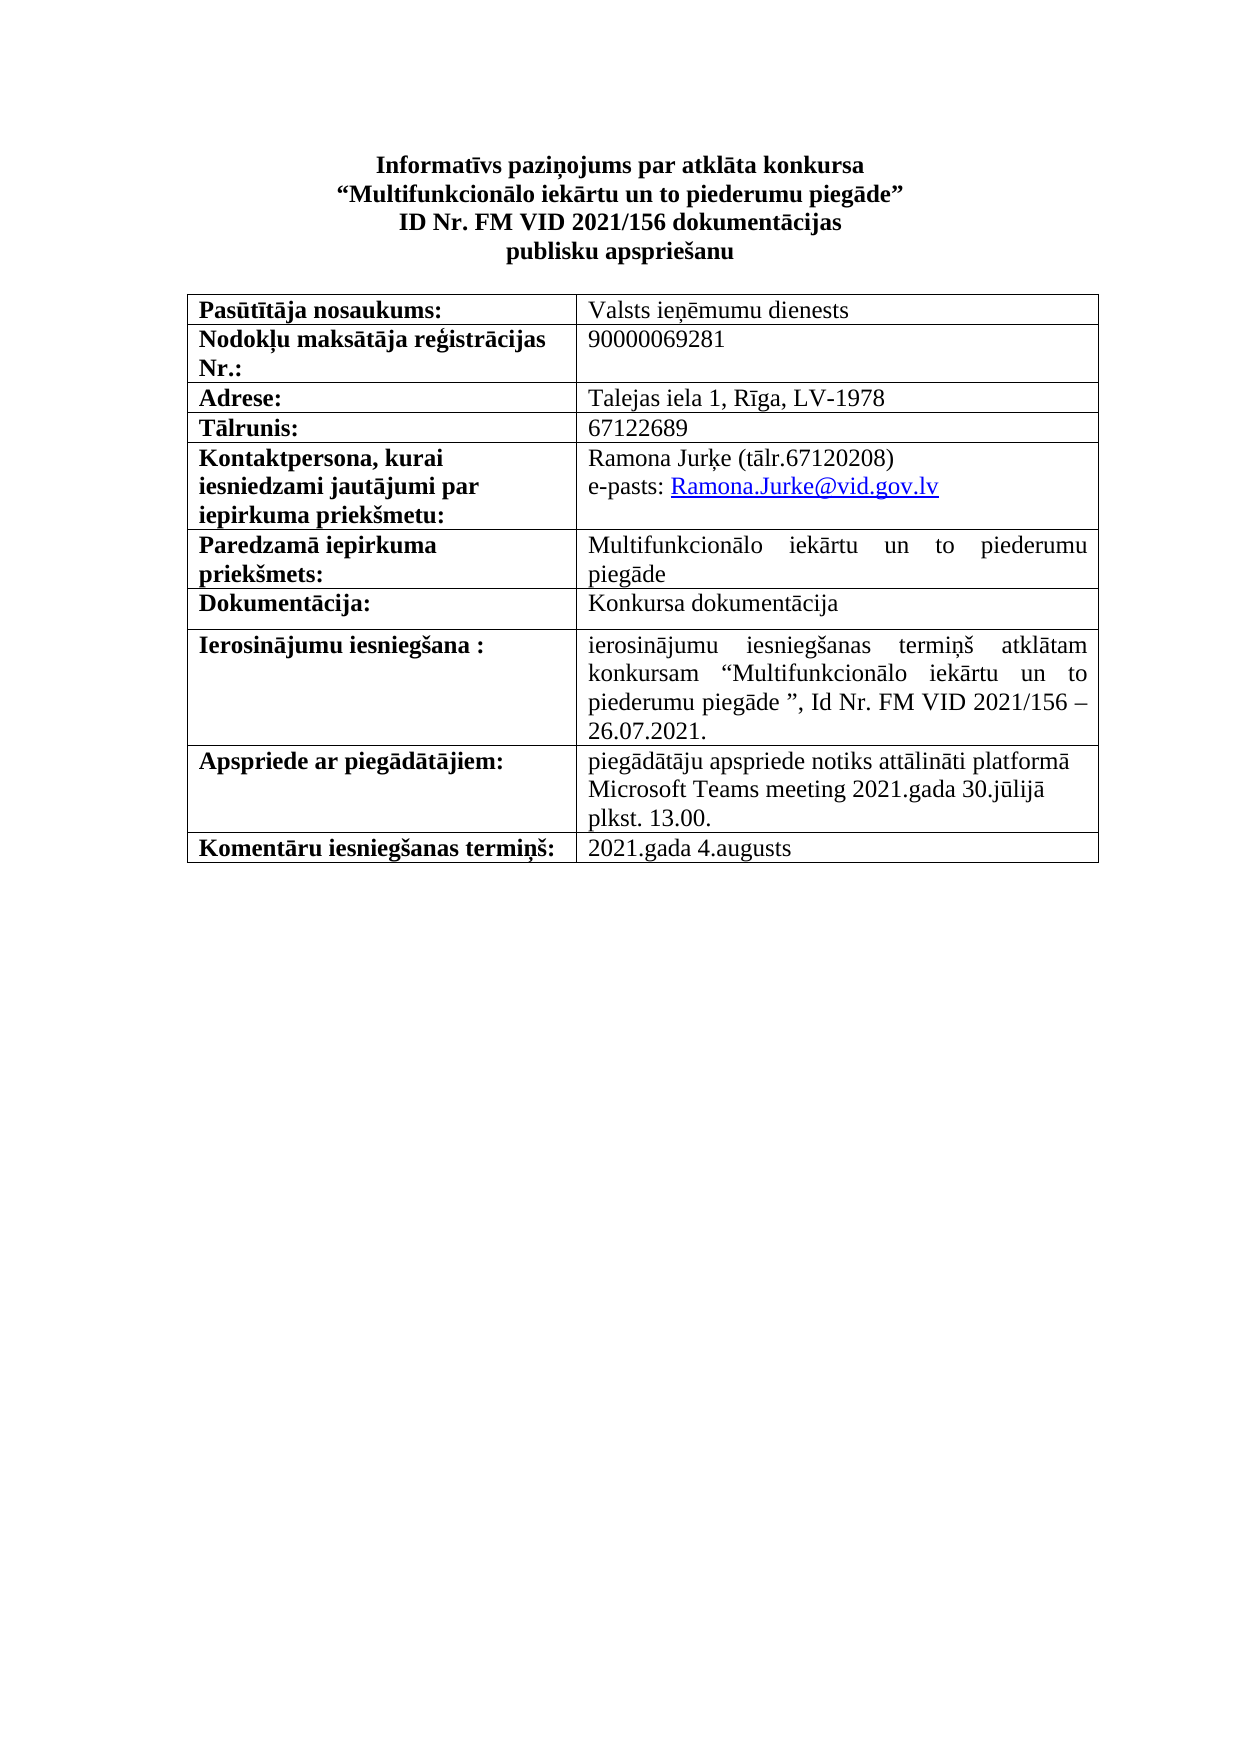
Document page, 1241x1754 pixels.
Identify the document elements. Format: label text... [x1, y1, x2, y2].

table_cell 90000069281 [577, 325, 1098, 382]
table_cell Konkursa dokumentācija [577, 589, 1098, 629]
table_cell Nodokļu maksātāja reģistrācijas Nr.: [188, 325, 576, 382]
text “Multifunkcionālo iekārtu un to piederumu piegāde” [187, 179, 1053, 207]
table_cell Tālrunis: [188, 413, 576, 442]
table_cell Adrese: [188, 383, 576, 412]
table_header Valsts ieņēmumu dienests [577, 295, 1098, 323]
table_cell Dokumentācija: [188, 589, 576, 629]
text Informatīvs paziņojums par atklāta konkursa [187, 150, 1053, 179]
text ID Nr. FM VID 2021/156 dokumentācijas [187, 207, 1053, 236]
table_cell 2021.gada 4.augusts [577, 833, 1098, 862]
table_cell piegādātāju apspriede notiks attālināti platformā Microsoft Teams meeting 2021.gada 30.jūlijā plkst. 13.00. [577, 746, 1098, 832]
table_cell Apspriede ar piegādātājiem: [188, 746, 576, 832]
table_cell Ramona Jurķe (tālr.67120208) e-pasts: Ramona.Jurke@vid.gov.lv [577, 443, 1098, 529]
table_cell Ierosinājumu iesniegšana : [188, 630, 576, 745]
table_cell Komentāru iesniegšanas termiņš: [188, 833, 576, 862]
table_cell ierosinājumu iesniegšanas termiņš atklātam konkursam “Multifunkcionālo iekārtu un to piederumu piegāde ”, Id Nr. FM VID 2021/156 – 26.07.2021. [577, 630, 1098, 745]
text publisku apspriešanu [187, 236, 1053, 265]
table_cell Multifunkcionālo iekārtu un to piederumu piegāde [577, 530, 1098, 587]
table_cell Paredzamā iepirkuma priekšmets: [188, 530, 576, 587]
table_cell Kontaktpersona, kurai iesniedzami jautājumi par iepirkuma priekšmetu: [188, 443, 576, 529]
table_cell Talejas iela 1, Rīga, LV-1978 [577, 383, 1098, 412]
table_header Pasūtītāja nosaukums: [188, 295, 576, 323]
table_cell 67122689 [577, 413, 1098, 442]
